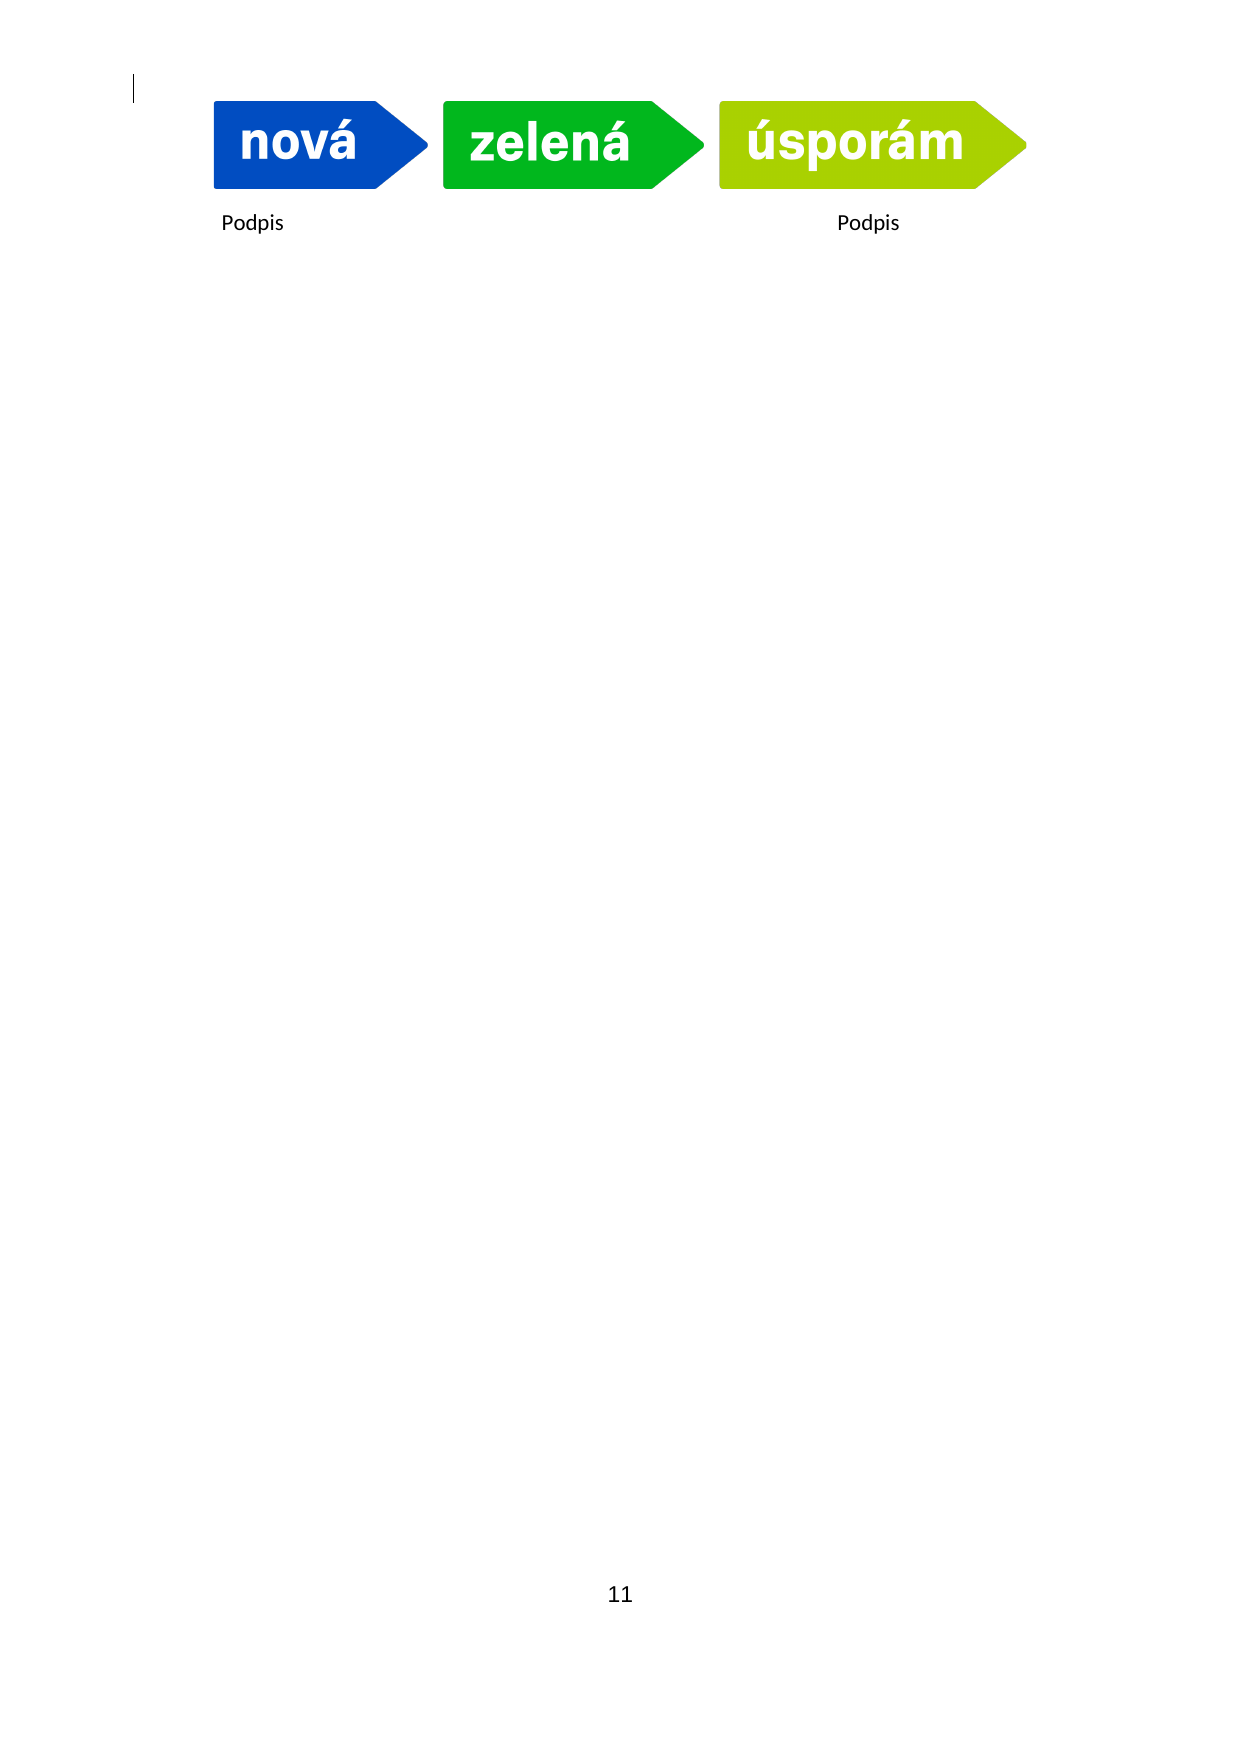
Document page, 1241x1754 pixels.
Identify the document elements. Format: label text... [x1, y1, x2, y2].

picture [213, 101, 1027, 189]
text Podpis Podpis [148, 208, 1093, 236]
